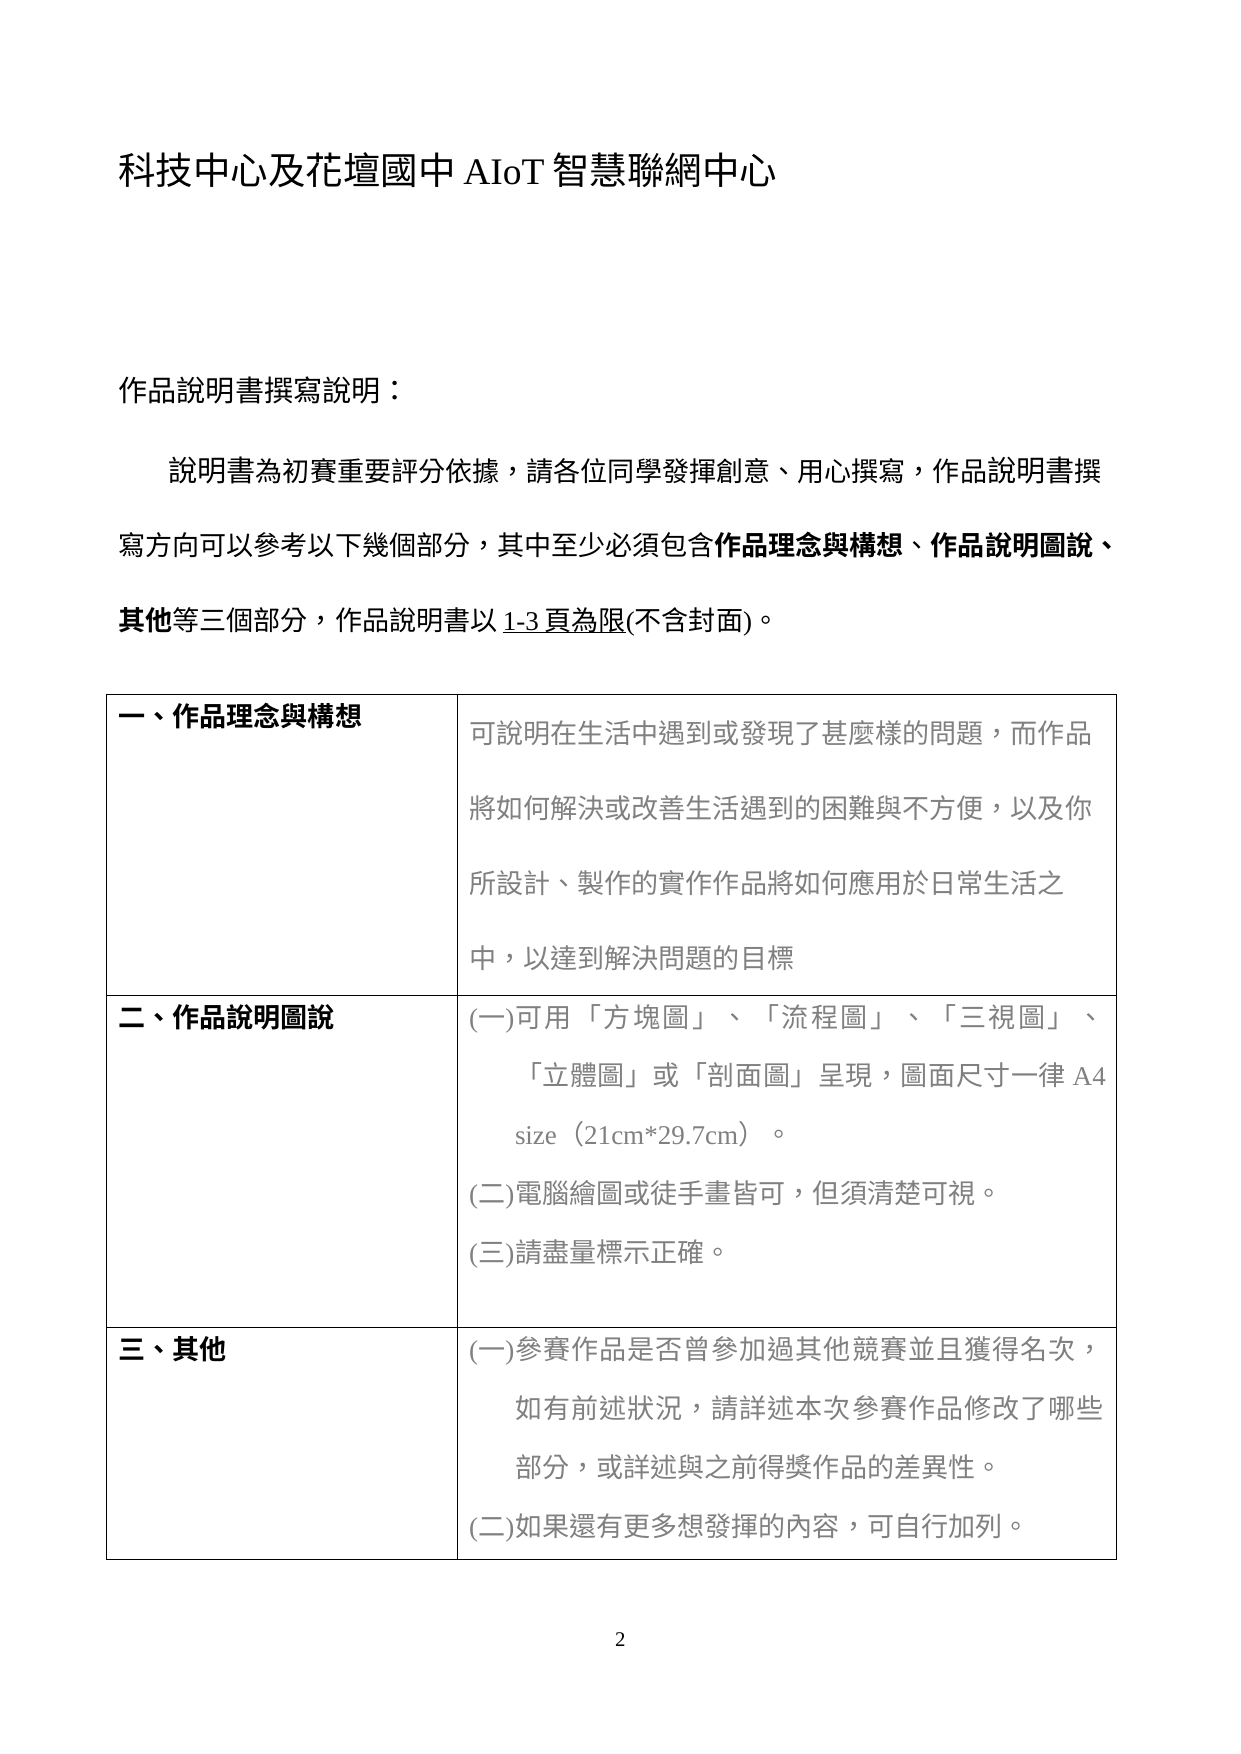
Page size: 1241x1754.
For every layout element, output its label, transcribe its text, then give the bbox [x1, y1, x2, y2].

table_cell 可用「方塊圖」、「流程圖」、「三視圖」、「立體圖」或「剖面圖」呈現，圖面尺寸一律A4 size（m*m）。 電腦繪圖或徒手畫皆可，但須清楚可視。 請盡量標示正確。 [458, 996, 1116, 1327]
table_cell 其他 [107, 1328, 457, 1558]
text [118, 131, 1122, 206]
table_header 作品理念與構想 [107, 695, 457, 994]
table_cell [458, 1328, 1116, 1558]
table_cell 作品說明圖說 [107, 996, 457, 1327]
text 作品說明書撰寫說明： [118, 351, 1122, 426]
text 說明書為初賽重要評分依據，請各位同學發揮創意、用心撰寫，作品說明書撰寫方向可以參考以下幾個部分，其中至少必須包含作品理念與構想、作品說明圖說、其他等三個部分，作品說明書以1-3頁為限(不含封面)。 [118, 431, 1122, 656]
table_header 可說明在生活中遇到或發現了甚麼樣的問題，而作品將如何解決或改善生活遇到的困難與不方便，以及你所設計、製作的實作作品將如何應用於日常生活之中，以達到解決問題的目標 [458, 695, 1116, 994]
